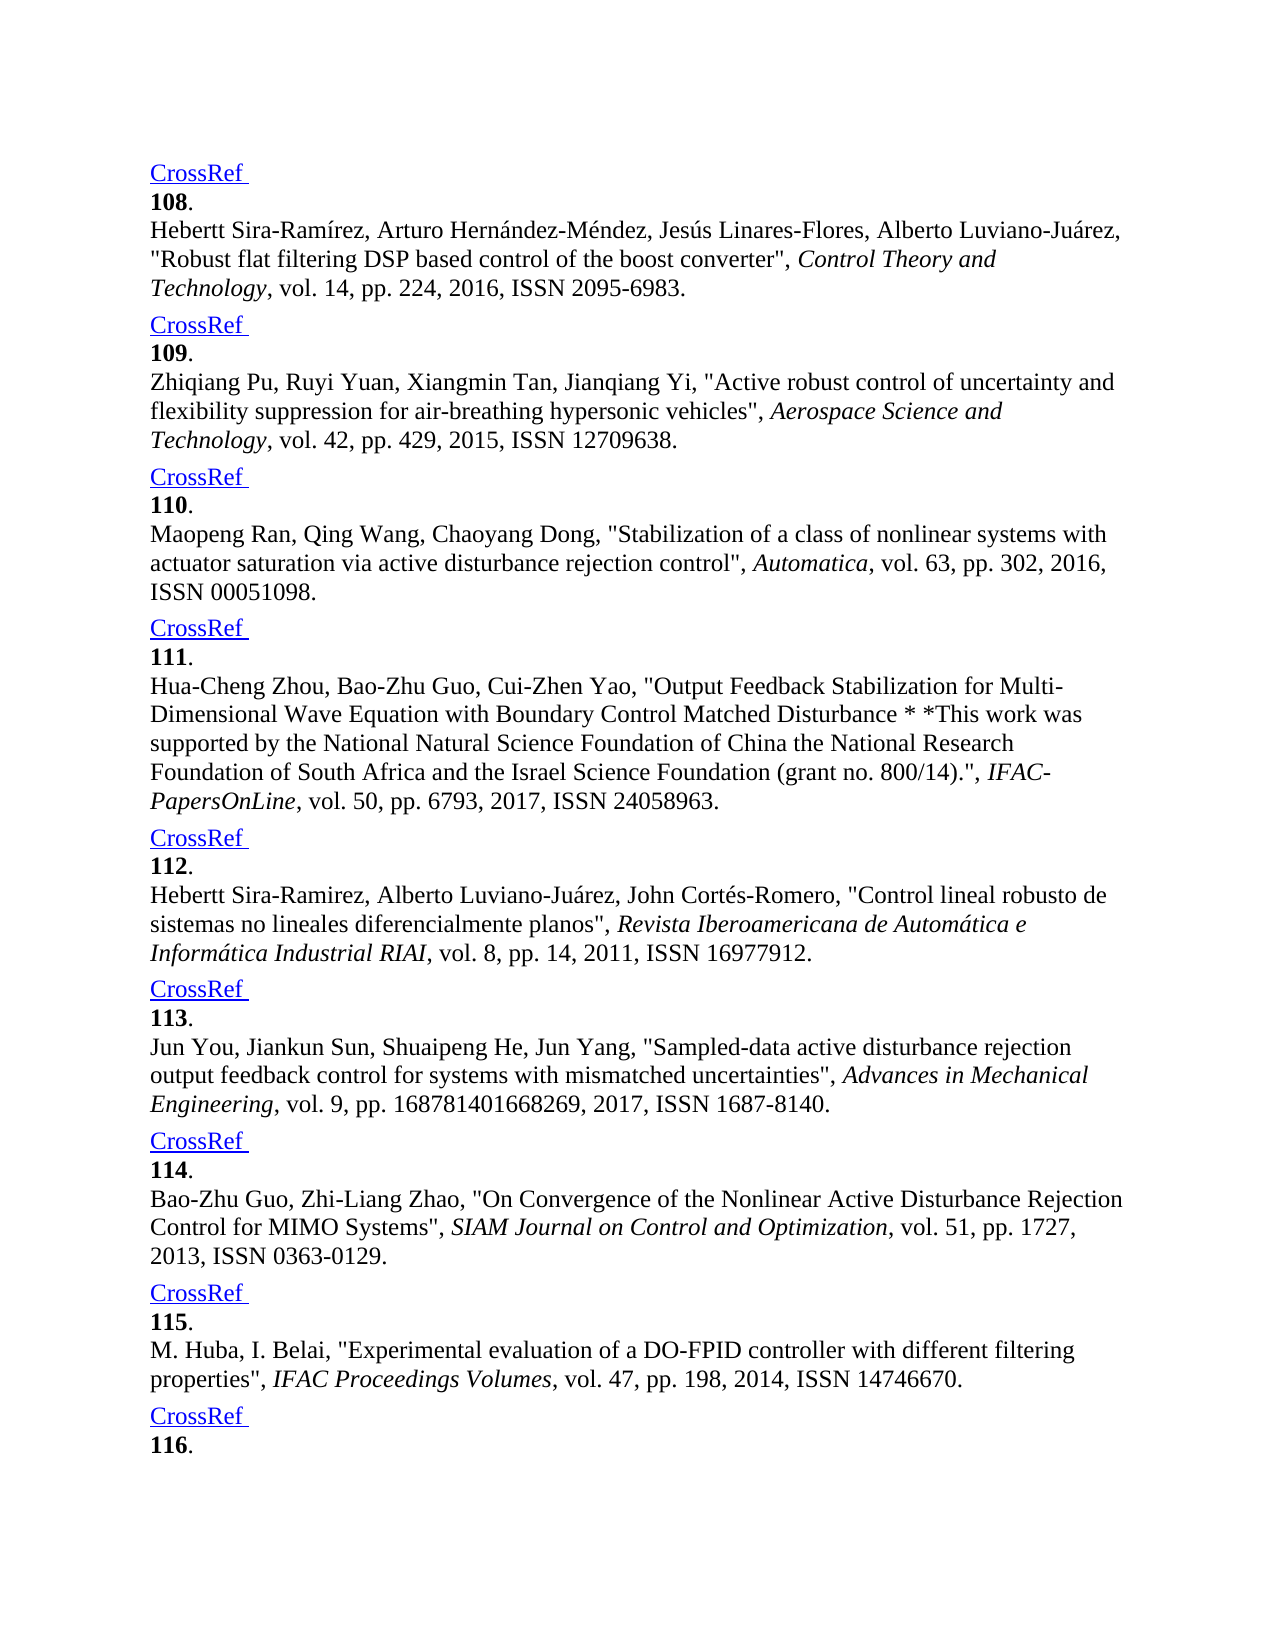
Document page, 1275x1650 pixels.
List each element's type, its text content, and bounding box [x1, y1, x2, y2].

text CrossRef [150, 302, 1125, 338]
text M. Huba, I. Belai, "Experimental evaluation of a DO-FPID controller with different filtering properties", IFAC Proceedings Volumes, vol. 47, pp. 198, 2014, ISSN 14746670. [150, 1335, 1125, 1393]
text CrossRef [150, 150, 1125, 187]
text CrossRef [150, 814, 1125, 851]
text CrossRef [150, 966, 1125, 1003]
text Zhiqiang Pu, Ruyi Yuan, Xiangmin Tan, Jianqiang Yi, "Active robust control of uncertainty and flexibility suppression for air-breathing hypersonic vehicles", Aerospace Science and Technology, vol. 42, pp. 429, 2015, ISSN 12709638. [150, 367, 1125, 453]
text Jun You, Jiankun Sun, Shuaipeng He, Jun Yang, "Sampled-data active disturbance rejection output feedback control for systems with mismatched uncertainties", Advances in Mechanical Engineering, vol. 9, pp. 168781401668269, 2017, ISSN 1687-8140. [150, 1032, 1125, 1118]
text 112. [150, 851, 1125, 880]
text Bao-Zhu Guo, Zhi-Liang Zhao, "On Convergence of the Nonlinear Active Disturbance Rejection Control for MIMO Systems", SIAM Journal on Control and Optimization, vol. 51, pp. 1727, 2013, ISSN 0363-0129. [150, 1184, 1125, 1270]
text 109. [150, 338, 1125, 367]
text CrossRef [150, 605, 1125, 642]
text Hebertt Sira-Ramirez, Alberto Luviano-Juárez, John Cortés-Romero, "Control lineal robusto de sistemas no lineales diferencialmente planos", Revista Iberoamericana de Automática e Informática Industrial RIAI, vol. 8, pp. 14, 2011, ISSN 16977912. [150, 880, 1125, 966]
text CrossRef [150, 1393, 1125, 1430]
text Hua-Cheng Zhou, Bao-Zhu Guo, Cui-Zhen Yao, "Output Feedback Stabilization for Multi-Dimensional Wave Equation with Boundary Control Matched Disturbance * *This work was supported by the National Natural Science Foundation of China the National Research Foundation of South Africa and the Israel Science Foundation (grant no. 800/14).", IFAC-PapersOnLine, vol. 50, pp. 6793, 2017, ISSN 24058963. [150, 671, 1125, 814]
text CrossRef [150, 1270, 1125, 1307]
text 108. [150, 187, 1125, 216]
text 115. [150, 1307, 1125, 1335]
text 114. [150, 1155, 1125, 1184]
text 110. [150, 490, 1125, 519]
text 111. [150, 642, 1125, 671]
text 113. [150, 1003, 1125, 1032]
text 116. [150, 1430, 1125, 1458]
text CrossRef [150, 453, 1125, 490]
text Hebertt Sira-Ramírez, Arturo Hernández-Méndez, Jesús Linares-Flores, Alberto Luviano-Juárez, "Robust flat filtering DSP based control of the boost converter", Control Theory and Technology, vol. 14, pp. 224, 2016, ISSN 2095-6983. [150, 216, 1125, 302]
text Maopeng Ran, Qing Wang, Chaoyang Dong, "Stabilization of a class of nonlinear systems with actuator saturation via active disturbance rejection control", Automatica, vol. 63, pp. 302, 2016, ISSN 00051098. [150, 519, 1125, 605]
text CrossRef [150, 1118, 1125, 1155]
